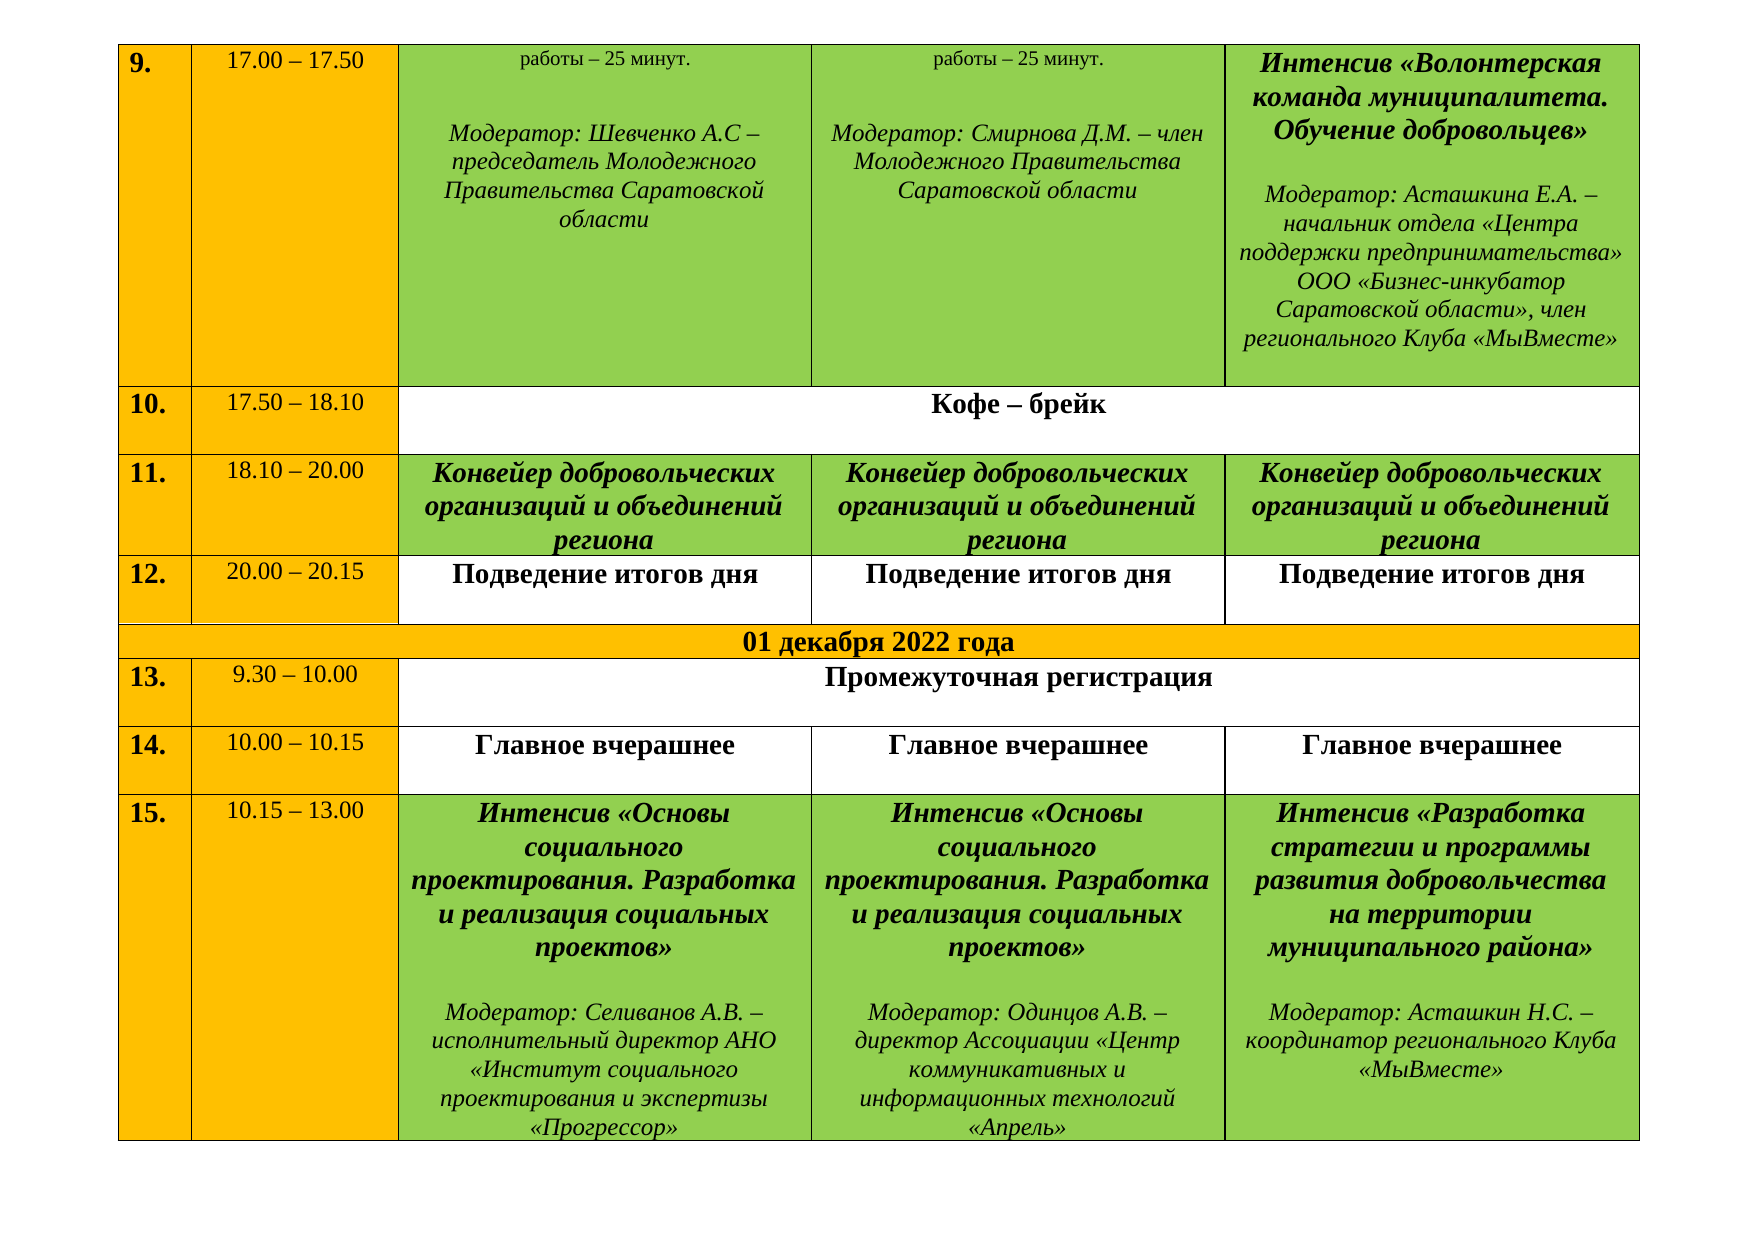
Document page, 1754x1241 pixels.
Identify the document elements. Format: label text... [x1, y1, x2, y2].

table_cell Главное вчерашнее [1226, 727, 1639, 794]
table_cell Конвейер добровольческих организаций и объединений региона [812, 455, 1224, 555]
table_cell Подведение итогов дня [812, 556, 1224, 623]
table_cell 20.00 – 20.15 [192, 556, 398, 623]
table_cell 18.10 – 20.00 [192, 455, 398, 555]
table_cell [119, 387, 191, 454]
table_cell Подведение итогов дня [1226, 556, 1639, 623]
table_cell Подведение итогов дня [399, 556, 811, 623]
table_cell Интенсив «Основы социального проектирования. Разработка и реализация социальных проектов» Модератор: Селиванов А.В. – исполнительный директор АНО «Институт социального проектирования и экспертизы «Прогрессор» [399, 795, 811, 1140]
table_cell 17.50 – 18.10 [192, 387, 398, 454]
table_cell Главное вчерашнее [399, 727, 811, 794]
table_cell [119, 45, 191, 386]
table_cell Интенсив «Основы социального проектирования. Разработка и реализация социальных проектов» Модератор: Одинцов А.В. –директор Ассоциации «Центр коммуникативных и информационных технологий «Апрель» [812, 795, 1224, 1140]
table_cell 9.30 – 10.00 [192, 659, 398, 726]
table_cell Промежуточная регистрация [399, 659, 1639, 726]
table_cell Интенсив «Волонтерская команда муниципалитета. Обучение добровольцев» Модератор: Асташкина Е.А. – начальник отдела «Центра поддержки предпринимательства» ООО «Бизнес-инкубатор Саратовской области», член регионального Клуба «МыВместе» [1226, 45, 1639, 386]
table_cell Интенсив «Разработка стратегии и программы развития добровольчества на территории муниципального района» Модератор: Асташкин Н.С. – координатор регионального Клуба «МыВместе» [1226, 795, 1639, 1140]
table_cell [119, 727, 191, 794]
table_cell [119, 659, 191, 726]
table_cell [119, 556, 191, 623]
table_cell 10.15 – 13.00 [192, 795, 398, 1140]
table_cell [119, 795, 191, 1140]
table_cell 17.00 – 17.50 [192, 45, 398, 386]
table_cell Кофе – брейк [399, 387, 1639, 454]
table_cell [399, 45, 811, 386]
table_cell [812, 45, 1224, 386]
table_cell [119, 455, 191, 555]
table_cell 10.00 – 10.15 [192, 727, 398, 794]
table_cell 01 декабря 2022 года [119, 625, 1639, 658]
table_cell Конвейер добровольческих организаций и объединений региона [1226, 455, 1639, 555]
table_cell Конвейер добровольческих организаций и объединений региона [399, 455, 811, 555]
table_cell Главное вчерашнее [812, 727, 1224, 794]
